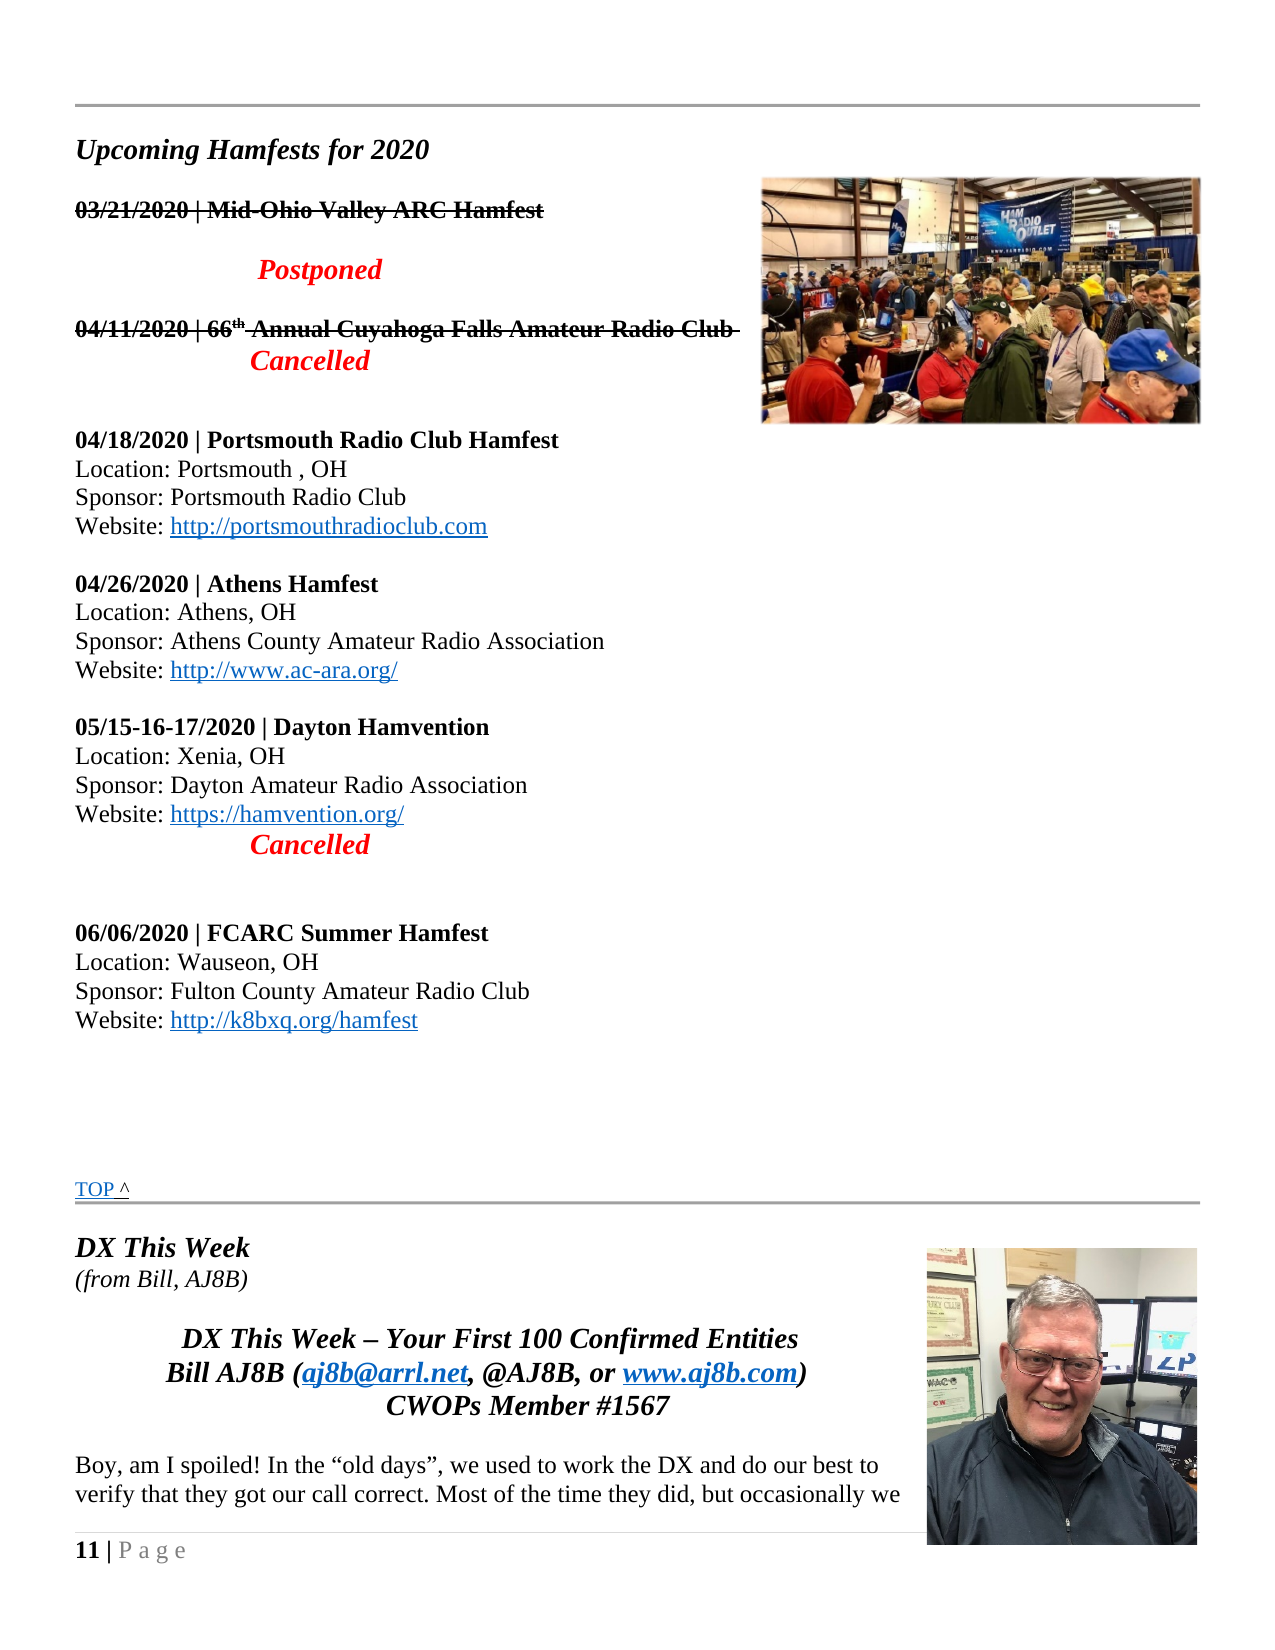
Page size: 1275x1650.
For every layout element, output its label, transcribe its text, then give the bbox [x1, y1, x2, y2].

text 04/18/2020 | Portsmouth Radio Club Hamfest Location: Portsmouth , OH Sponsor: Portsmouth Radio Club Website: http://portsmouthradioclub.com [75, 425, 1200, 540]
text Upcoming Hamfests for 2020 [75, 132, 1200, 166]
text TOP ^ [75, 1177, 1200, 1201]
text Cancelled [75, 827, 1200, 861]
text Website: https://hamvention.org/ [75, 799, 1200, 827]
picture [925, 1248, 1197, 1543]
text 05/15-16-17/2020 | Dayton Hamvention [75, 712, 1200, 741]
text 03/21/2020 | Mid-Ohio Valley ARC Hamfest [75, 195, 760, 223]
text (from Bill, AJ8B) [75, 1264, 925, 1292]
text DX This Week – Your First 100 Confirmed Entities [75, 1321, 925, 1355]
text Location: Xenia, OH [75, 741, 1200, 770]
text Cancelled [75, 343, 761, 377]
text Postponed [75, 252, 761, 286]
picture [763, 179, 1199, 422]
text 04/26/2020 | Athens Hamfest Location: Athens, OH Sponsor: Athens County Amateur Radio Association Website: http://www.ac-ara.org/ [75, 569, 1200, 684]
text 06/06/2020 | FCARC Summer Hamfest Location: Wauseon, OH Sponsor: Fulton County Amateur Radio Club Website: http://k8bxq.org/hamfest [75, 918, 1200, 1033]
text DX This Week [75, 1230, 1200, 1264]
text 04/11/2020 | 66th Annual Cuyahoga Falls Amateur Radio Club [75, 314, 761, 343]
text Sponsor: Dayton Amateur Radio Association [75, 770, 1200, 799]
text Bill AJ8B (aj8b@arrl.net, @AJ8B, or www.aj8b.com) CWOPs Member #1567 [75, 1355, 925, 1422]
